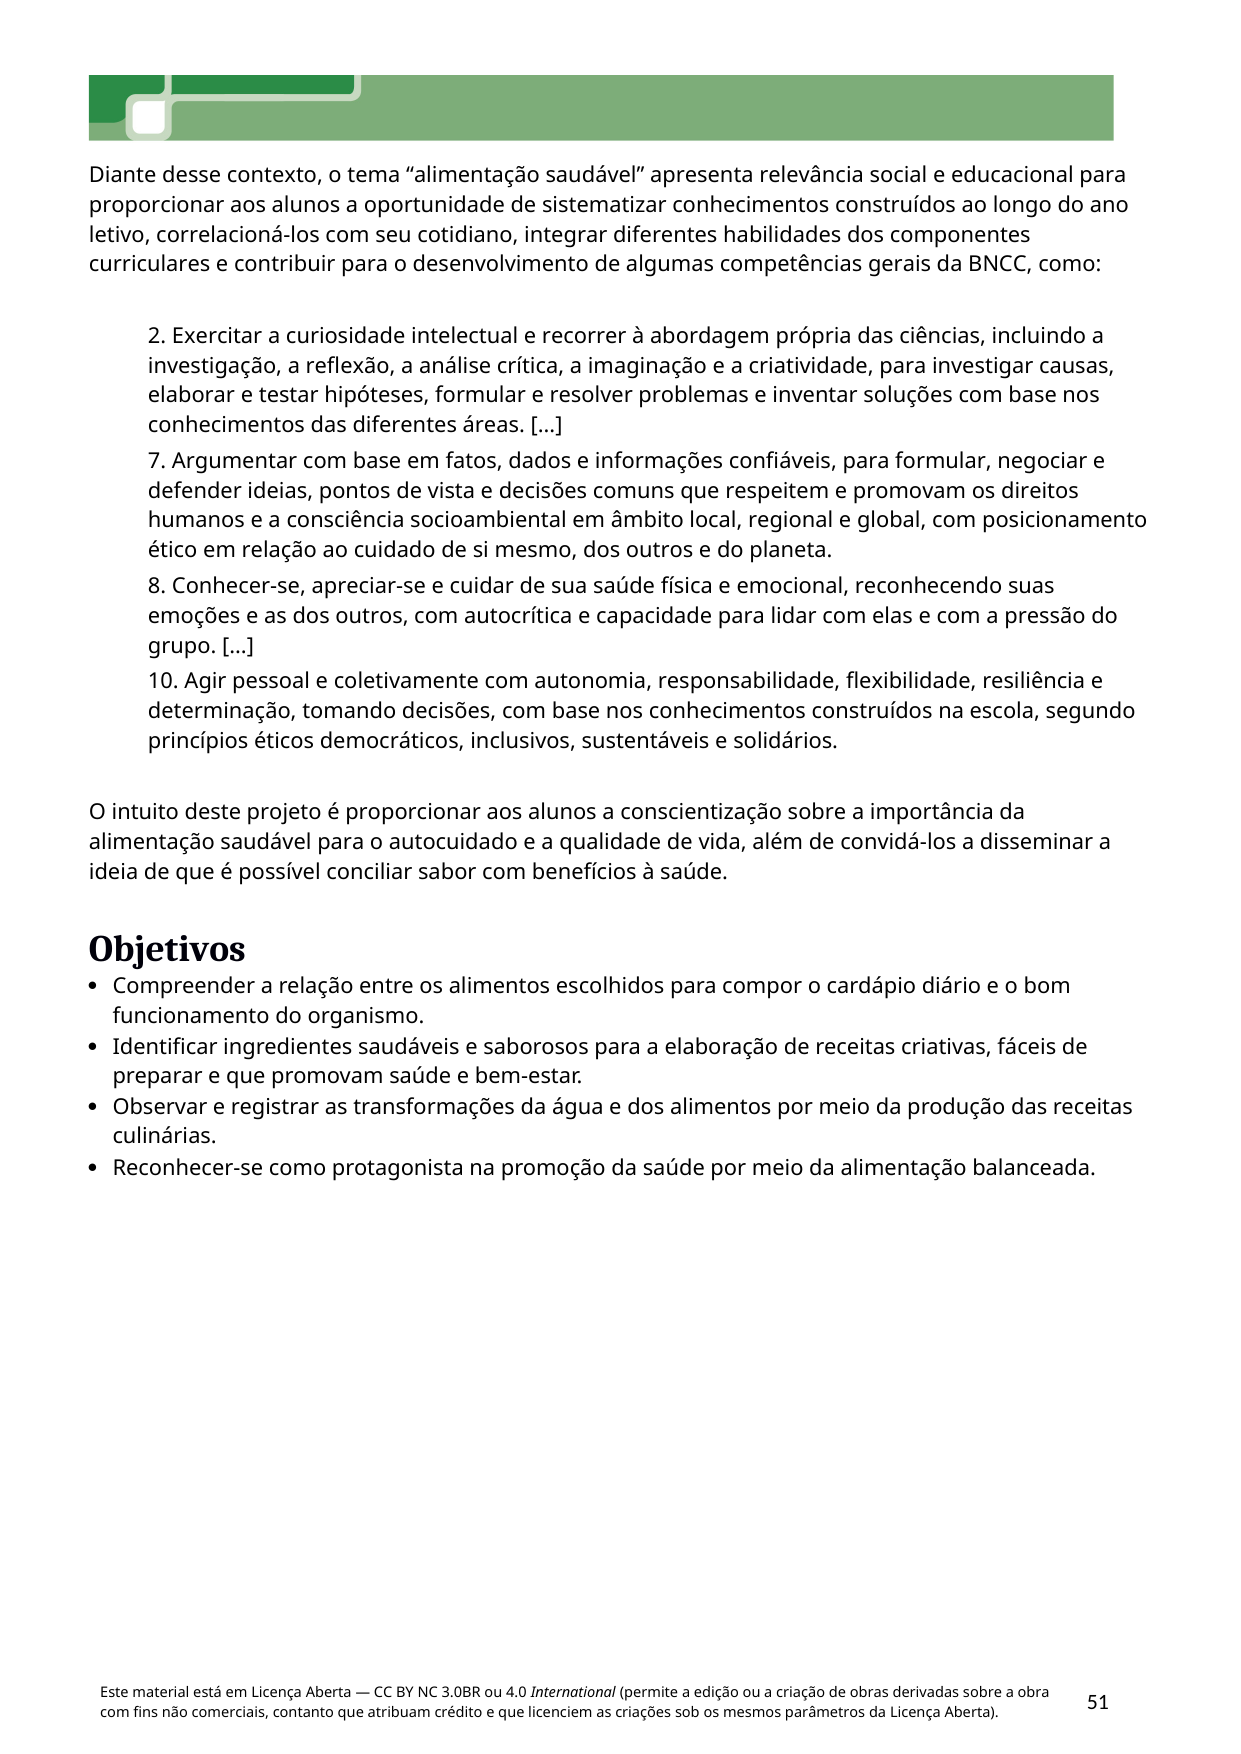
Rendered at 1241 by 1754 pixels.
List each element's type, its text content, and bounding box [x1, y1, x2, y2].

text 2. Exercitar a curiosidade intelectual e recorrer à abordagem própria das ciências, incluindo a investigação, a reflexão, a análise crítica, a imaginação e a criatividade, para investigar causas, elaborar e testar hipóteses, formular e resolver problemas e inventar soluções com base nos conhecimentos das diferentes áreas. [...] [148, 320, 1152, 439]
text Objetivos [89, 927, 1152, 971]
list Reconhecer-se como protagonista na promoção da saúde por meio da alimentação balanceada. [89, 1152, 1152, 1181]
picture [88, 75, 1114, 153]
text 8. Conhecer-se, apreciar-se e cuidar de sua saúde física e emocional, reconhecendo suas emoções e as dos outros, com autocrítica e capacidade para lidar com elas e com a pressão do grupo. [...] [148, 570, 1152, 659]
text O intuito deste projeto é proporcionar aos alunos a conscientização sobre a importância da alimentação saudável para o autocuidado e a qualidade de vida, além de convidá-los a disseminar a ideia de que é possível conciliar sabor com benefícios à saúde. [89, 796, 1152, 886]
text 7. Argumentar com base em fatos, dados e informações confiáveis, para formular, negociar e defender ideias, pontos de vista e decisões comuns que respeitem e promovam os direitos humanos e a consciência socioambiental em âmbito local, regional e global, com posicionamento ético em relação ao cuidado de si mesmo, dos outros e do planeta. [148, 445, 1152, 564]
list Identificar ingredientes saudáveis e saborosos para a elaboração de receitas criativas, fáceis de preparar e que promovam saúde e bem-estar. [89, 1031, 1152, 1089]
list Compreender a relação entre os alimentos escolhidos para compor o cardápio diário e o bom funcionamento do organismo. [89, 971, 1152, 1029]
list Observar e registrar as transformações da água e dos alimentos por meio da produção das receitas culinárias. [89, 1091, 1152, 1150]
text 10. Agir pessoal e coletivamente com autonomia, responsabilidade, flexibilidade, resiliência e determinação, tomando decisões, com base nos conhecimentos construídos na escola, segundo princípios éticos democráticos, inclusivos, sustentáveis e solidários. [148, 665, 1152, 755]
text Diante desse contexto, o tema “alimentação saudável” apresenta relevância social e educacional para proporcionar aos alunos a oportunidade de sistematizar conhecimentos construídos ao longo do ano letivo, correlacioná-los com seu cotidiano, integrar diferentes habilidades dos componentes curriculares e contribuir para o desenvolvimento de algumas competências gerais da BNCC, como: [89, 159, 1152, 278]
